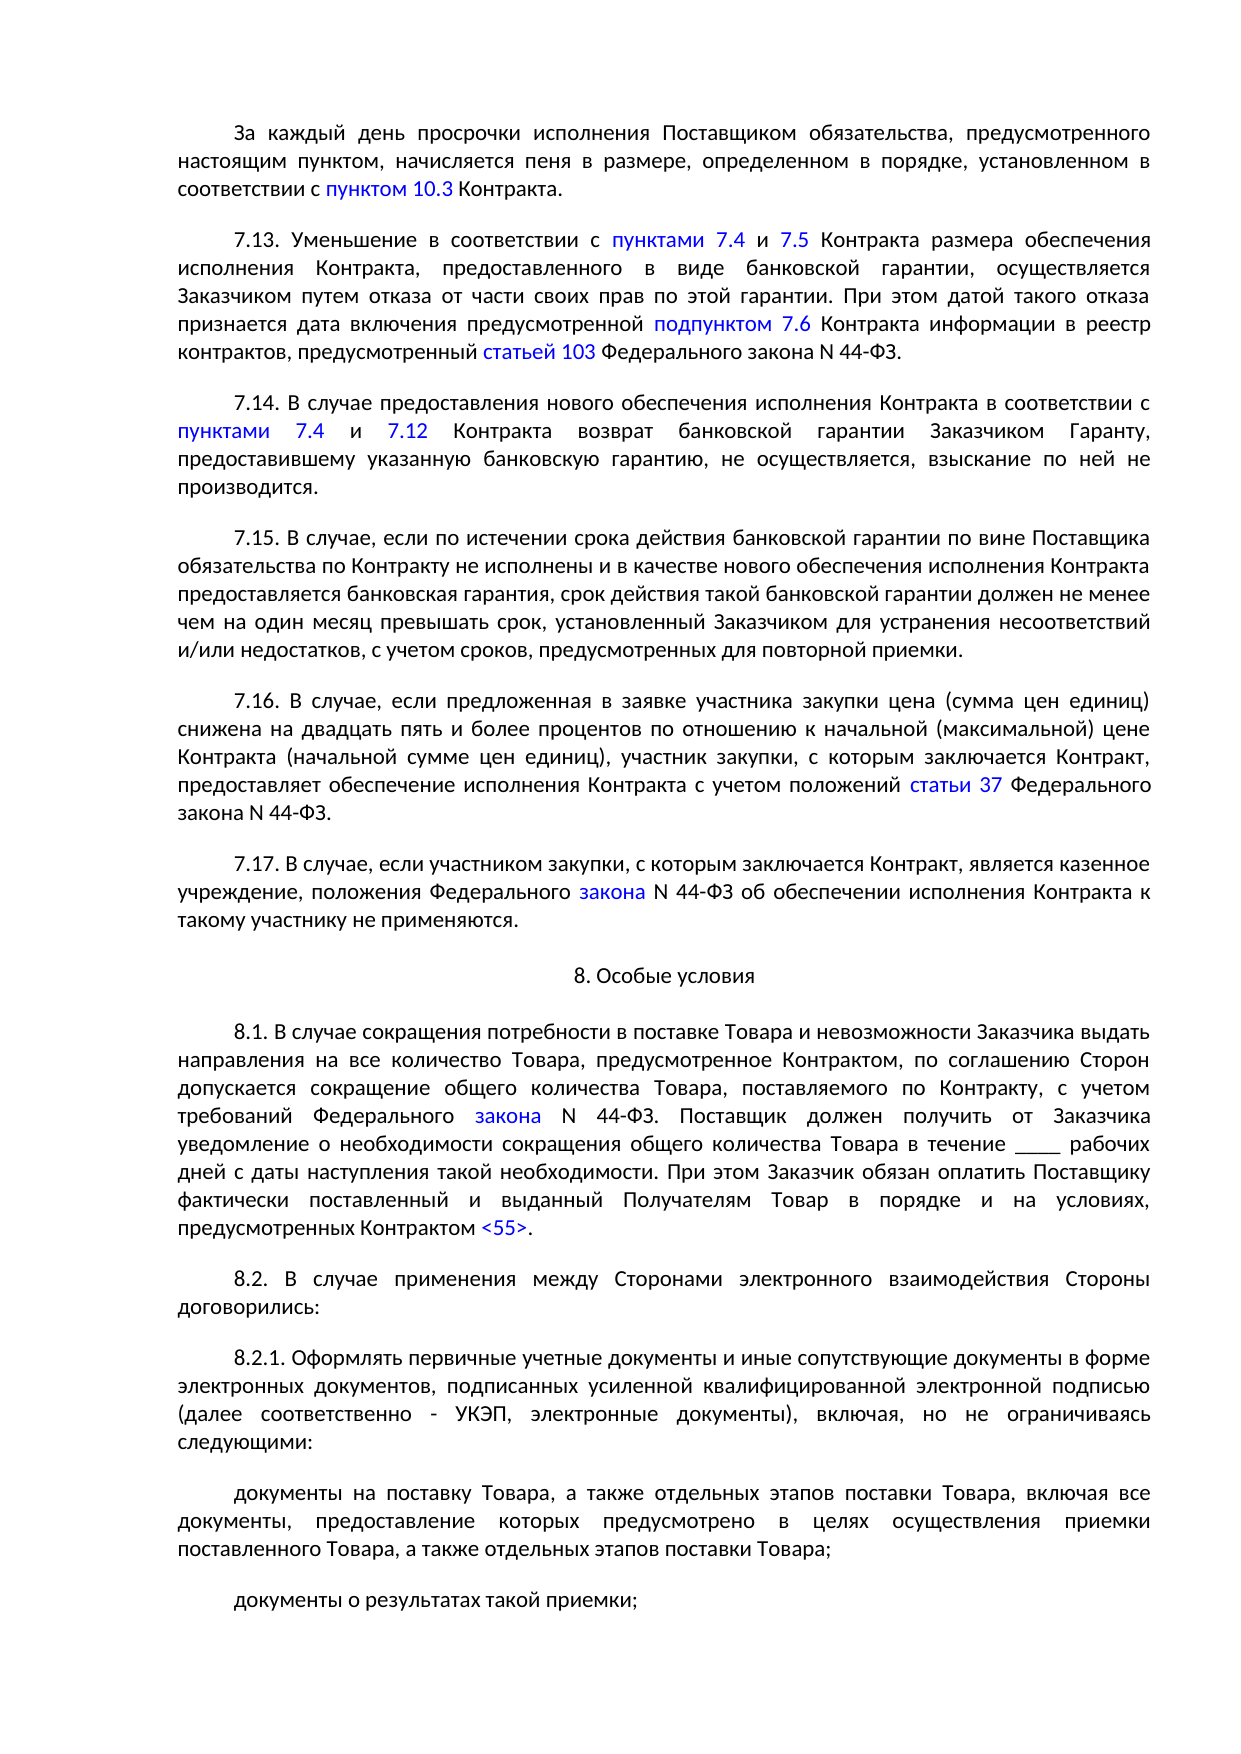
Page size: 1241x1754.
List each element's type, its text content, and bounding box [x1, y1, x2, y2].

text 7.17. В случае, если участником закупки, с которым заключается Контракт, является казенное учреждение, положения Федерального закона N 44-ФЗ об обеспечении исполнения Контракта к такому участнику не применяются. [177, 849, 1152, 933]
text 7.15. В случае, если по истечении срока действия банковской гарантии по вине Поставщика обязательства по Контракту не исполнены и в качестве нового обеспечения исполнения Контракта предоставляется банковская гарантия, срок действия такой банковской гарантии должен не менее чем на один месяц превышать срок, установленный Заказчиком для устранения несоответствий и/или недостатков, с учетом сроков, предусмотренных для повторной приемки. [177, 523, 1152, 663]
text 8.2. В случае применения между Сторонами электронного взаимодействия Стороны договорились: [177, 1264, 1152, 1320]
text документы на поставку Товара, а также отдельных этапов поставки Товара, включая все документы, предоставление которых предусмотрено в целях осуществления приемки поставленного Товара, а также отдельных этапов поставки Товара; [177, 1478, 1152, 1562]
text За каждый день просрочки исполнения Поставщиком обязательства, предусмотренного настоящим пунктом, начисляется пеня в размере, определенном в порядке, установленном в соответствии с пунктом 10.3 Контракта. [177, 118, 1152, 202]
text 8.2.1. Оформлять первичные учетные документы и иные сопутствующие документы в форме электронных документов, подписанных усиленной квалифицированной электронной подписью (далее соответственно - УКЭП, электронные документы), включая, но не ограничиваясь следующими: [177, 1343, 1152, 1455]
text 7.16. В случае, если предложенная в заявке участника закупки цена (сумма цен единиц) снижена на двадцать пять и более процентов по отношению к начальной (максимальной) цене Контракта (начальной сумме цен единиц), участник закупки, с которым заключается Контракт, предоставляет обеспечение исполнения Контракта с учетом положений статьи 37 Федерального закона N 44-ФЗ. [177, 686, 1152, 826]
text 8.1. В случае сокращения потребности в поставке Товара и невозможности Заказчика выдать направления на все количество Товара, предусмотренное Контрактом, по соглашению Сторон допускается сокращение общего количества Товара, поставляемого по Контракту, с учетом требований Федерального закона N 44-ФЗ. Поставщик должен получить от Заказчика уведомление о необходимости сокращения общего количества Товара в течение ____ рабочих дней с даты наступления такой необходимости. При этом Заказчик обязан оплатить Поставщику фактически поставленный и выданный Получателям Товар в порядке и на условиях, предусмотренных Контрактом <55>. [177, 1017, 1152, 1241]
text 7.13. Уменьшение в соответствии с пунктами 7.4 и 7.5 Контракта размера обеспечения исполнения Контракта, предоставленного в виде банковской гарантии, осуществляется Заказчиком путем отказа от части своих прав по этой гарантии. При этом датой такого отказа признается дата включения предусмотренной подпунктом 7.6 Контракта информации в реестр контрактов, предусмотренный статьей 103 Федерального закона N 44-ФЗ. [177, 225, 1152, 365]
text 7.14. В случае предоставления нового обеспечения исполнения Контракта в соответствии с пунктами 7.4 и 7.12 Контракта возврат банковской гарантии Заказчиком Гаранту, предоставившему указанную банковскую гарантию, не осуществляется, взыскание по ней не производится. [177, 388, 1152, 500]
text документы о результатах такой приемки; [177, 1585, 1152, 1613]
text 8. Особые условия [177, 961, 1152, 989]
